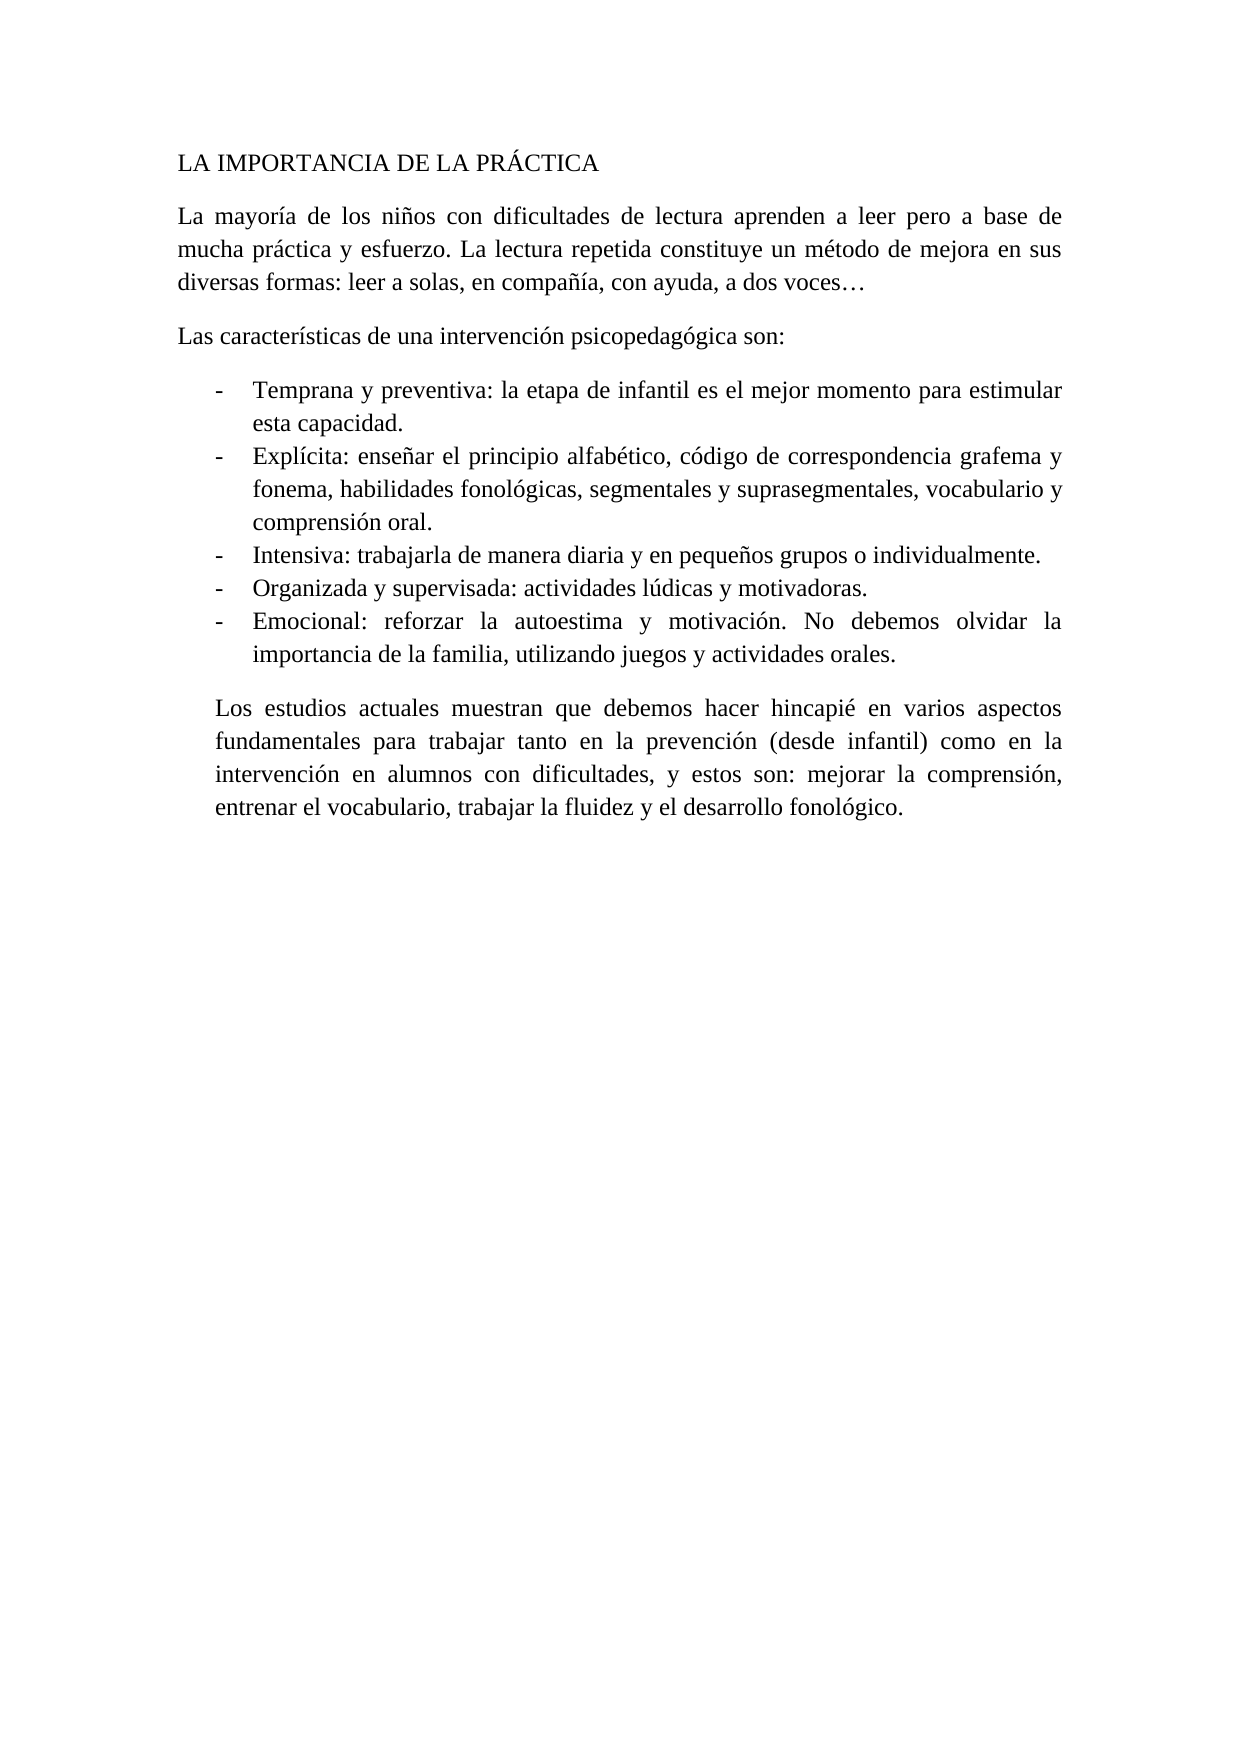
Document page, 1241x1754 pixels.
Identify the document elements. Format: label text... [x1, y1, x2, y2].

list Temprana y preventiva: la etapa de infantil es el mejor momento para estimular esta capacidad. [215, 375, 1063, 437]
text Las características de una intervención psicopedagógica son: [177, 321, 1063, 350]
list Emocional: reforzar la autoestima y motivación. No debemos olvidar la importancia de la familia, utilizando juegos y actividades orales. [215, 606, 1063, 668]
list Intensiva: trabajarla de manera diaria y en pequeños grupos o individualmente. [215, 540, 1063, 569]
text LA IMPORTANCIA DE LA PRÁCTICA [177, 148, 1063, 176]
text La mayoría de los niños con dificultades de lectura aprenden a leer pero a base de mucha práctica y esfuerzo. La lectura repetida constituye un método de mejora en sus diversas formas: leer a solas, en compañía, con ayuda, a dos voces… [177, 201, 1063, 296]
list Organizada y supervisada: actividades lúdicas y motivadoras. [215, 573, 1063, 602]
list Explícita: enseñar el principio alfabético, código de correspondencia grafema y fonema, habilidades fonológicas, segmentales y suprasegmentales, vocabulario y comprensión oral. [215, 441, 1063, 536]
text Los estudios actuales muestran que debemos hacer hincapié en varios aspectos fundamentales para trabajar tanto en la prevención (desde infantil) como en la intervención en alumnos con dificultades, y estos son: mejorar la comprensión, entrenar el vocabulario, trabajar la fluidez y el desarrollo fonológico. [215, 693, 1063, 821]
